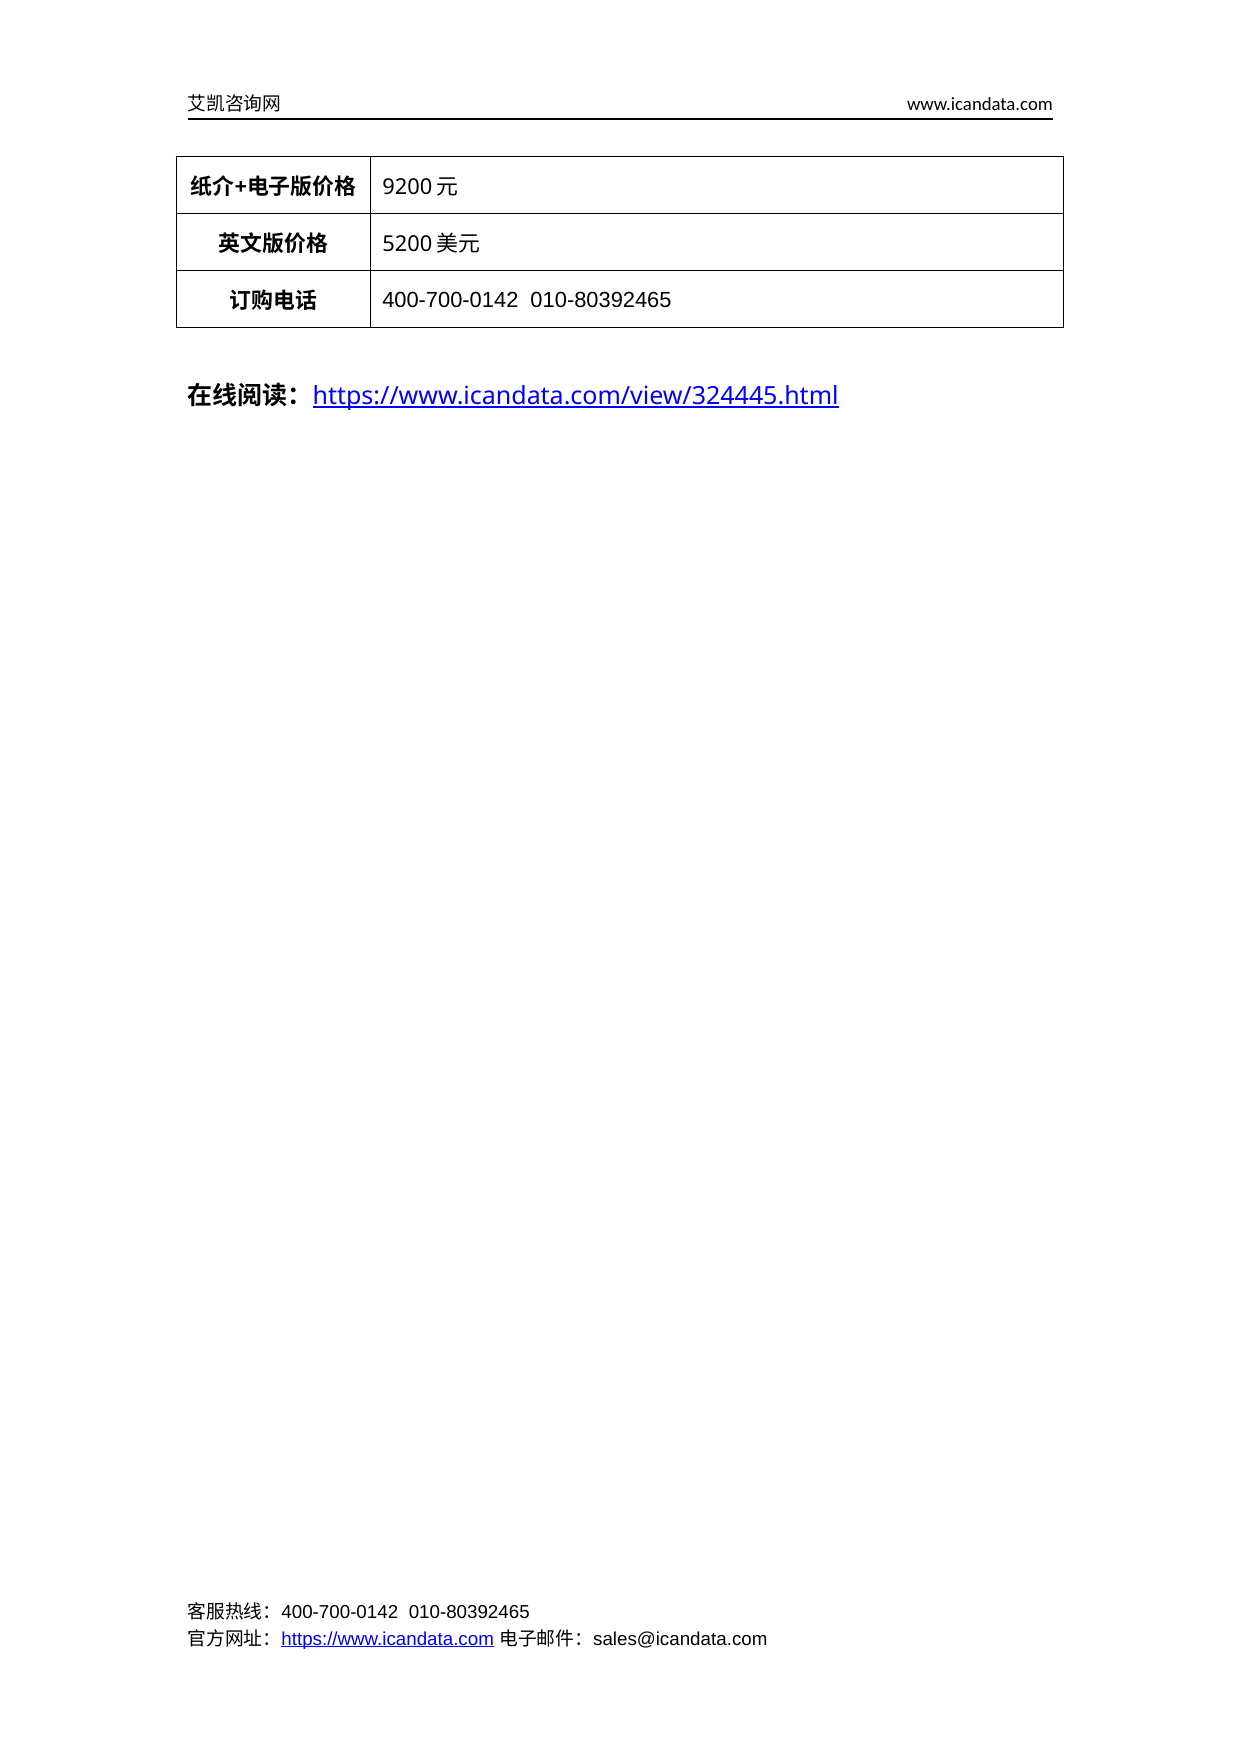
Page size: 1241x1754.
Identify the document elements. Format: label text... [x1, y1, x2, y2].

table_cell 9200元 [371, 157, 1063, 213]
table_cell 英文版价格 [177, 214, 370, 270]
text 在线阅读：https://www.icandata.com/view/324445.html [187, 361, 1053, 426]
table_cell 订购电话 [177, 271, 370, 327]
table_cell 纸介+电子版价格 [177, 157, 370, 213]
table_cell 400-700-0142 010-80392465 [371, 271, 1063, 327]
table_cell 5200美元 [371, 214, 1063, 270]
